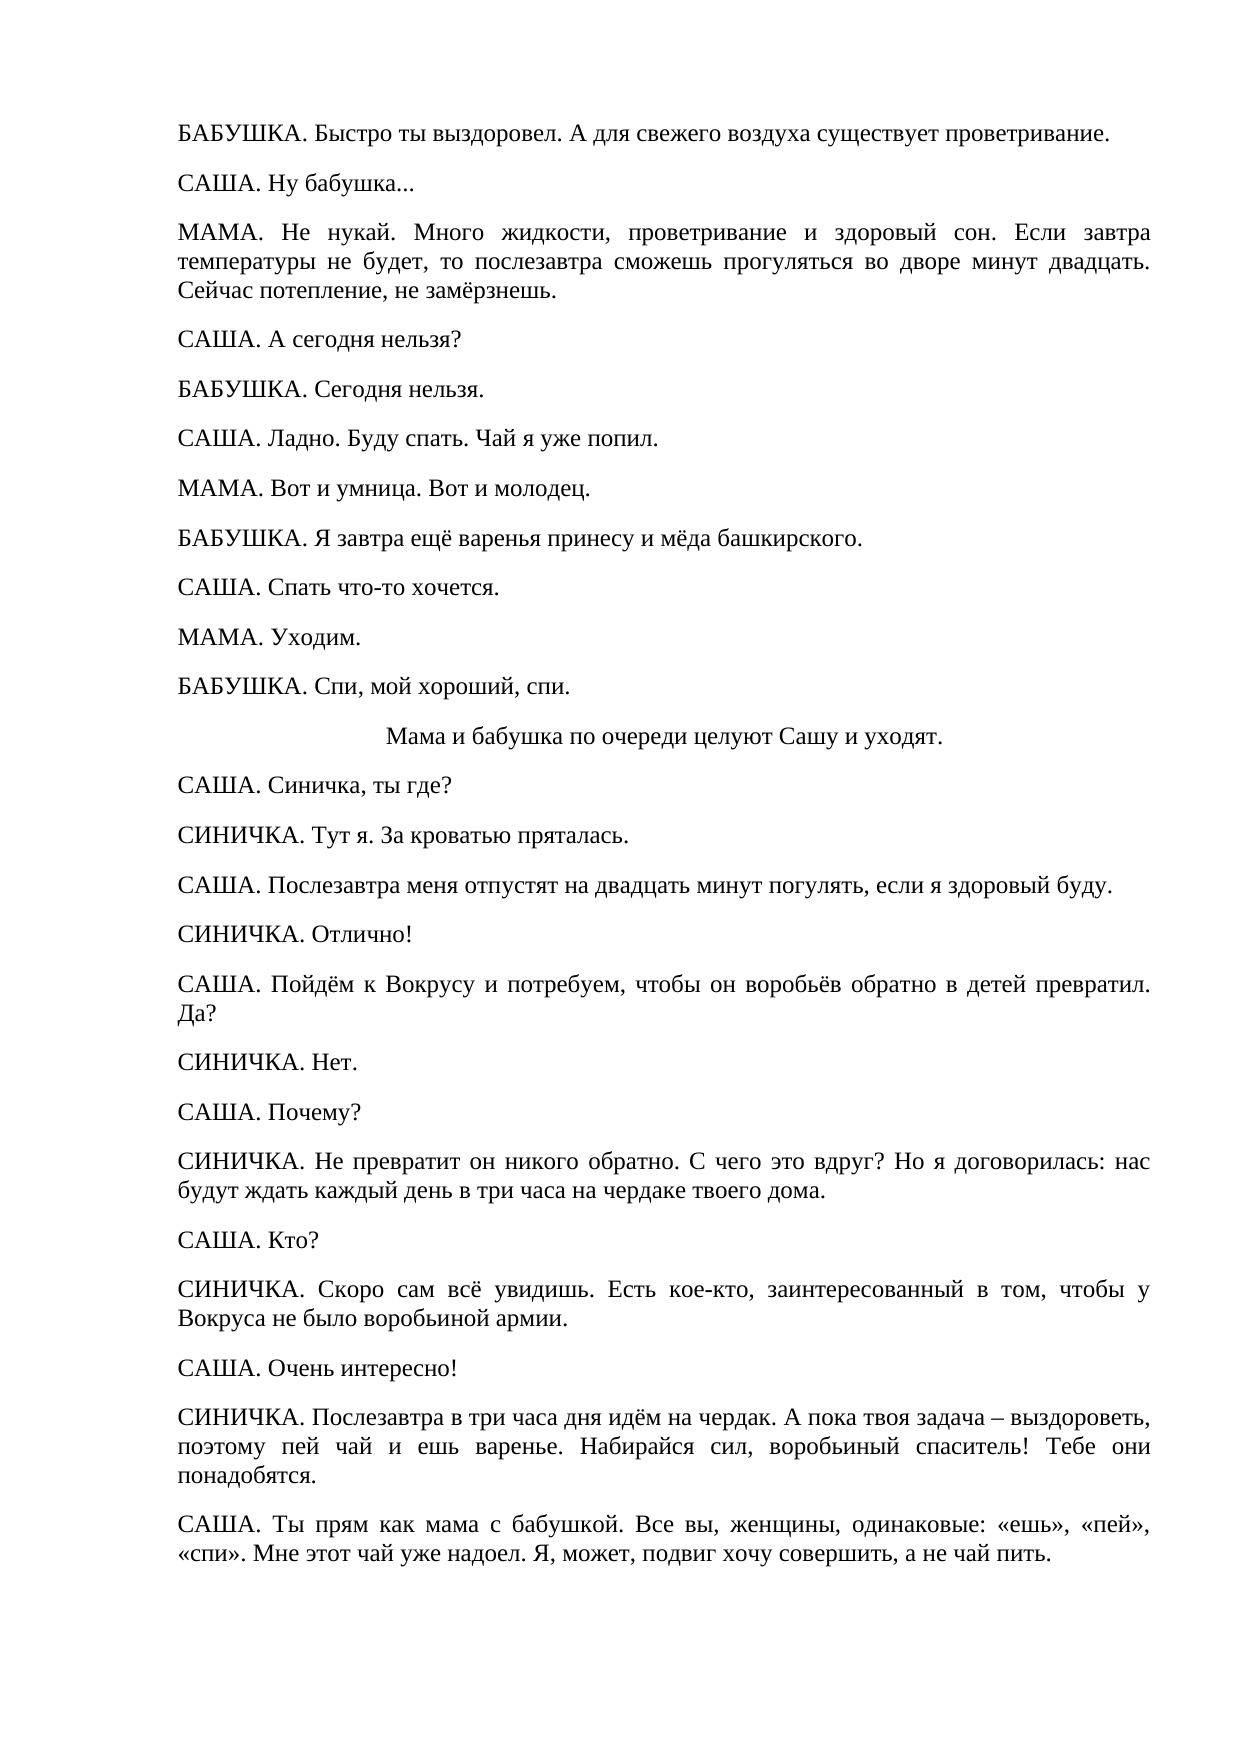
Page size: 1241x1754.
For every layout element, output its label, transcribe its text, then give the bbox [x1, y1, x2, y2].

text САША. Ладно. Буду спать. Чай я уже попил. [177, 423, 1152, 452]
text САША. Очень интересно! [177, 1353, 1152, 1381]
text Мама и бабушка по очереди целуют Сашу и уходят. [177, 721, 1152, 750]
text СИНИЧКА. Тут я. За кроватью пряталась. [177, 820, 1152, 849]
text СИНИЧКА. Отлично! [177, 919, 1152, 948]
text САША. Ну бабушка... [177, 168, 1152, 196]
text БАБУШКА. Спи, мой хороший, спи. [177, 671, 1152, 700]
text МАМА. Уходим. [177, 622, 1152, 651]
text САША. Ты прям как мама с бабушкой. Все вы, женщины, одинаковые: «ешь», «пей», «спи». Мне этот чай уже надоел. Я, может, подвиг хочу совершить, а не чай пить. [177, 1509, 1152, 1567]
text СИНИЧКА. Не превратит он никого обратно. С чего это вдруг? Но я договорилась: нас будут ждать каждый день в три часа на чердаке твоего дома. [177, 1146, 1152, 1204]
text БАБУШКА. Я завтра ещё варенья принесу и мёда башкирского. [177, 523, 1152, 551]
text САША. Почему? [177, 1097, 1152, 1126]
text САША. Послезавтра меня отпустят на двадцать минут погулять, если я здоровый буду. [177, 870, 1152, 898]
text СИНИЧКА. Нет. [177, 1047, 1152, 1076]
text САША. Кто? [177, 1225, 1152, 1253]
text СИНИЧКА. Скоро сам всё увидишь. Есть кое-кто, заинтересованный в том, чтобы у Вокруса не было воробьиной армии. [177, 1274, 1152, 1332]
text БАБУШКА. Быстро ты выздоровел. А для свежего воздуха существует проветривание. [177, 118, 1152, 147]
text САША. Пойдём к Вокрусу и потребуем, чтобы он воробьёв обратно в детей превратил. Да? [177, 969, 1152, 1026]
text БАБУШКА. Сегодня нельзя. [177, 374, 1152, 403]
text СИНИЧКА. Послезавтра в три часа дня идём на чердак. А пока твоя задача – выздороветь, поэтому пей чай и ешь варенье. Набирайся сил, воробьиный спаситель! Тебе они понадобятся. [177, 1402, 1152, 1488]
text МАМА. Не нукай. Много жидкости, проветривание и здоровый сон. Если завтра температуры не будет, то послезавтра сможешь прогуляться во дворе минут двадцать. Сейчас потепление, не замёрзнешь. [177, 217, 1152, 303]
text САША. А сегодня нельзя? [177, 324, 1152, 353]
text САША. Спать что-то хочется. [177, 572, 1152, 601]
text САША. Синичка, ты где? [177, 771, 1152, 799]
text МАМА. Вот и умница. Вот и молодец. [177, 473, 1152, 502]
